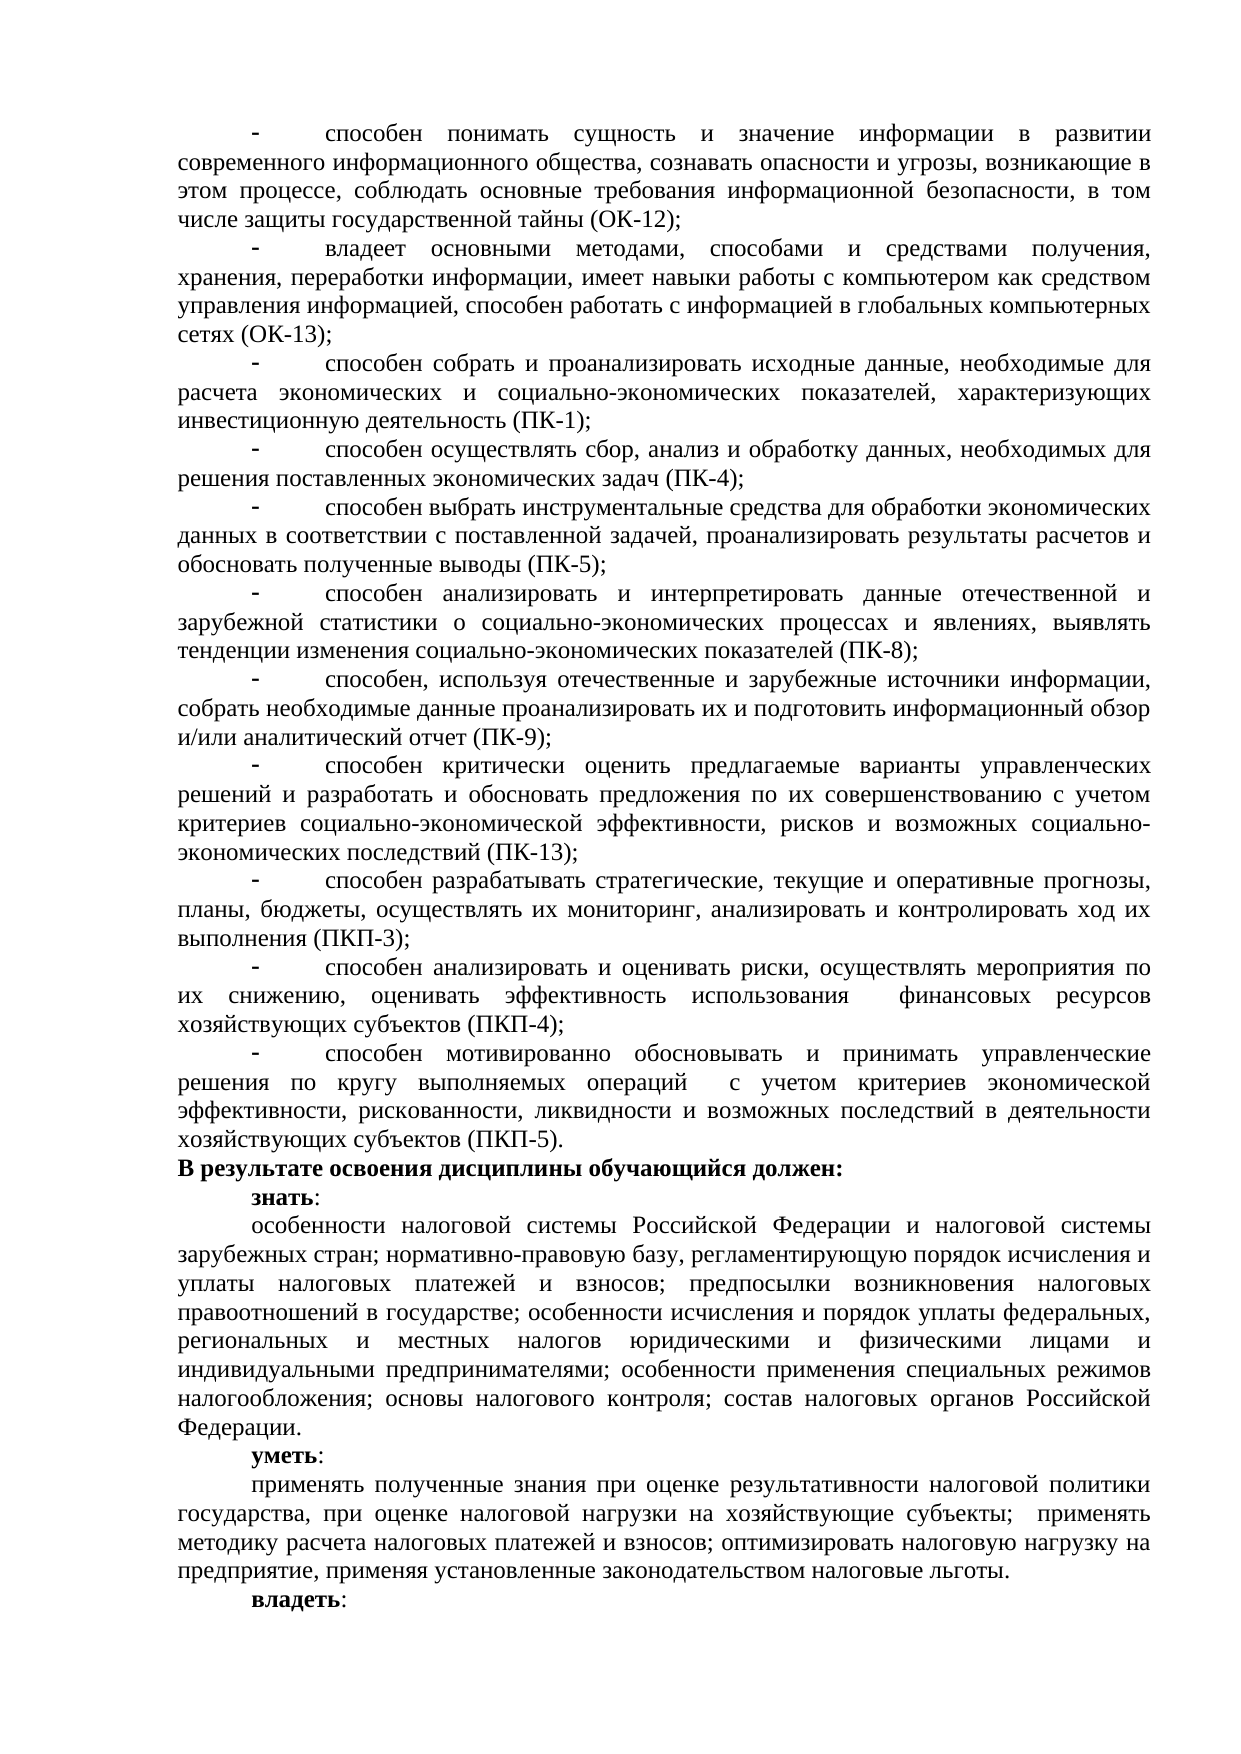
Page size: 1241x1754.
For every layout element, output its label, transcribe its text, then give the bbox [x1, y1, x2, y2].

text владеть: [177, 1584, 1152, 1613]
list способен критически оценить предлагаемые варианты управленческих решений и разработать и обосновать предложения по их совершенствованию с учетом критериев социально-экономической эффективности, рисков и возможных социально-экономических последствий (ПК-13); [177, 751, 1152, 866]
list способен выбрать инструментальные средства для обработки экономических данных в соответствии с поставленной задачей, проанализировать результаты расчетов и обосновать полученные выводы (ПК-5); [177, 492, 1152, 578]
list способен осуществлять сбор, анализ и обработку данных, необходимых для решения поставленных экономических задач (ПК-4); [177, 434, 1152, 492]
list способен понимать сущность и значение информации в развитии современного информационного общества, сознавать опасности и угрозы, возникающие в этом процессе, соблюдать основные требования информационной безопасности, в том числе защиты государственной тайны (ОК-12); [177, 118, 1152, 233]
list способен анализировать и интерпретировать данные отечественной и зарубежной статистики о социально-экономических процессах и явлениях, выявлять тенденции изменения социально-экономических показателей (ПК-8); [177, 578, 1152, 664]
list способен, используя отечественные и зарубежные источники информации, собрать необходимые данные проанализировать их и подготовить информационный обзор и/или аналитический отчет (ПК-9); [177, 664, 1152, 751]
text применять полученные знания при оценке результативности налоговой политики государства, при оценке налоговой нагрузки на хозяйствующие субъекты; применять методику расчета налоговых платежей и взносов; оптимизировать налоговую нагрузку на предприятие, применяя установленные законодательством налоговые льготы. [177, 1469, 1152, 1584]
list способен анализировать и оценивать риски, осуществлять мероприятия по их снижению, оценивать эффективность использования финансовых ресурсов хозяйствующих субъектов (ПКП-4); [177, 952, 1152, 1038]
text особенности налоговой системы Российской Федерации и налоговой системы зарубежных стран; нормативно-правовую базу, регламентирующую порядок исчисления и уплаты налоговых платежей и взносов; предпосылки возникновения налоговых правоотношений в государстве; особенности исчисления и порядок уплаты федеральных, региональных и местных налогов юридическими и физическими лицами и индивидуальными предпринимателями; особенности применения специальных режимов налогообложения; основы налогового контроля; состав налоговых органов Российской Федерации. [177, 1211, 1152, 1441]
text В результате освоения дисциплины обучающийся должен: [177, 1153, 1152, 1182]
text уметь: [177, 1441, 1152, 1469]
text знать: [177, 1182, 1152, 1211]
list способен мотивированно обосновывать и принимать управленческие решения по кругу выполняемых операций с учетом критериев экономической эффективности, рискованности, ликвидности и возможных последствий в деятельности хозяйствующих субъектов (ПКП-5). [177, 1038, 1152, 1153]
list владеет основными методами, способами и средствами получения, хранения, переработки информации, имеет навыки работы с компьютером как средством управления информацией, способен работать с информацией в глобальных компьютерных сетях (ОК-13); [177, 233, 1152, 348]
list способен разрабатывать стратегические, текущие и оперативные прогнозы, планы, бюджеты, осуществлять их мониторинг, анализировать и контролировать ход их выполнения (ПКП-3); [177, 866, 1152, 952]
list способен собрать и проанализировать исходные данные, необходимые для расчета экономических и социально-экономических показателей, характеризующих инвестиционную деятельность (ПК-1); [177, 348, 1152, 434]
